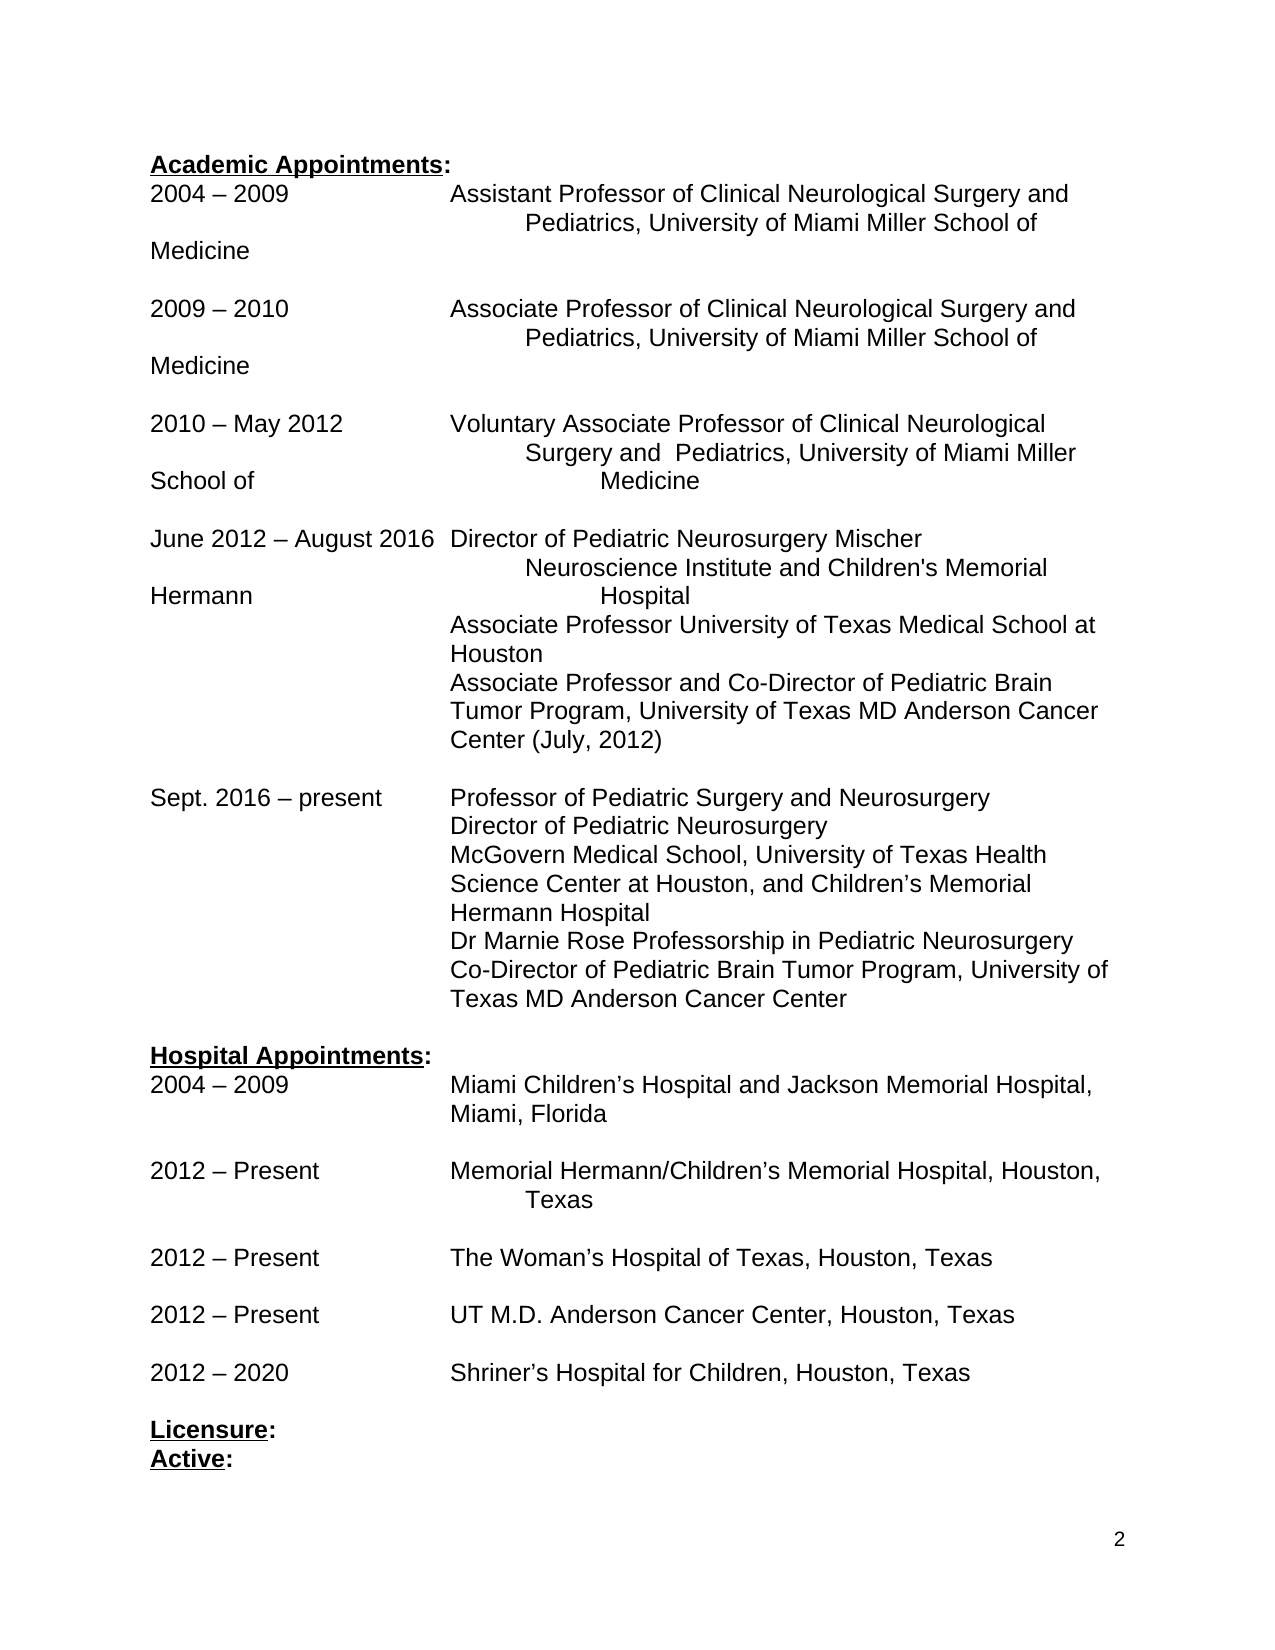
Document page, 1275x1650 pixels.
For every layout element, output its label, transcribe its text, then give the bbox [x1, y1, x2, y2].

text 2004 – 2009 Assistant Professor of Clinical Neurological Surgery and Pediatrics, University of Miami Miller School of Medicine [150, 179, 1125, 265]
text McGovern Medical School, University of Texas Health [150, 840, 1125, 869]
text Texas MD Anderson Cancer Center [150, 984, 1125, 1012]
text June 2012 – August 2016 Director of Pediatric Neurosurgery Mischer Neuroscience Institute and Children's Memorial Hermann Hospital [150, 524, 1125, 610]
text 2012 – 2020 Shriner’s Hospital for Children, Houston, Texas [150, 1357, 1125, 1386]
text Hospital Appointments: [150, 1041, 1125, 1070]
text 2012 – Present Memorial Hermann/Children’s Memorial Hospital, Houston, Texas [150, 1156, 1125, 1214]
text Active: [150, 1444, 1125, 1472]
text Director of Pediatric Neurosurgery [150, 811, 1125, 840]
text Licensure: [150, 1415, 1125, 1444]
text Sept. 2016 – present Professor of Pediatric Surgery and Neurosurgery [150, 782, 1125, 811]
text 2012 – Present The Woman’s Hospital of Texas, Houston, Texas [150, 1242, 1125, 1271]
text Miami, Florida [150, 1099, 1125, 1127]
text Hermann Hospital [375, 897, 1125, 926]
text Science Center at Houston, and Children’s Memorial [150, 869, 1125, 897]
text Dr Marnie Rose Professorship in Pediatric Neurosurgery [150, 926, 1125, 955]
text Academic Appointments: [150, 150, 1125, 179]
text Associate Professor University of Texas Medical School at Houston [450, 610, 1125, 667]
text 2010 – May 2012 Voluntary Associate Professor of Clinical Neurological Surgery and Pediatrics, University of Miami Miller School of Medicine [150, 409, 1125, 495]
text Associate Professor and Co-Director of Pediatric Brain Tumor Program, University of Texas MD Anderson Cancer Center (July, 2012) [450, 667, 1125, 754]
text Co-Director of Pediatric Brain Tumor Program, University of [150, 955, 1125, 984]
text 2012 – Present UT M.D. Anderson Cancer Center, Houston, Texas [150, 1300, 1125, 1329]
text 2009 – 2010 Associate Professor of Clinical Neurological Surgery and Pediatrics, University of Miami Miller School of Medicine [150, 294, 1125, 380]
text 2004 – 2009 Miami Children’s Hospital and Jackson Memorial Hospital, [150, 1070, 1125, 1099]
